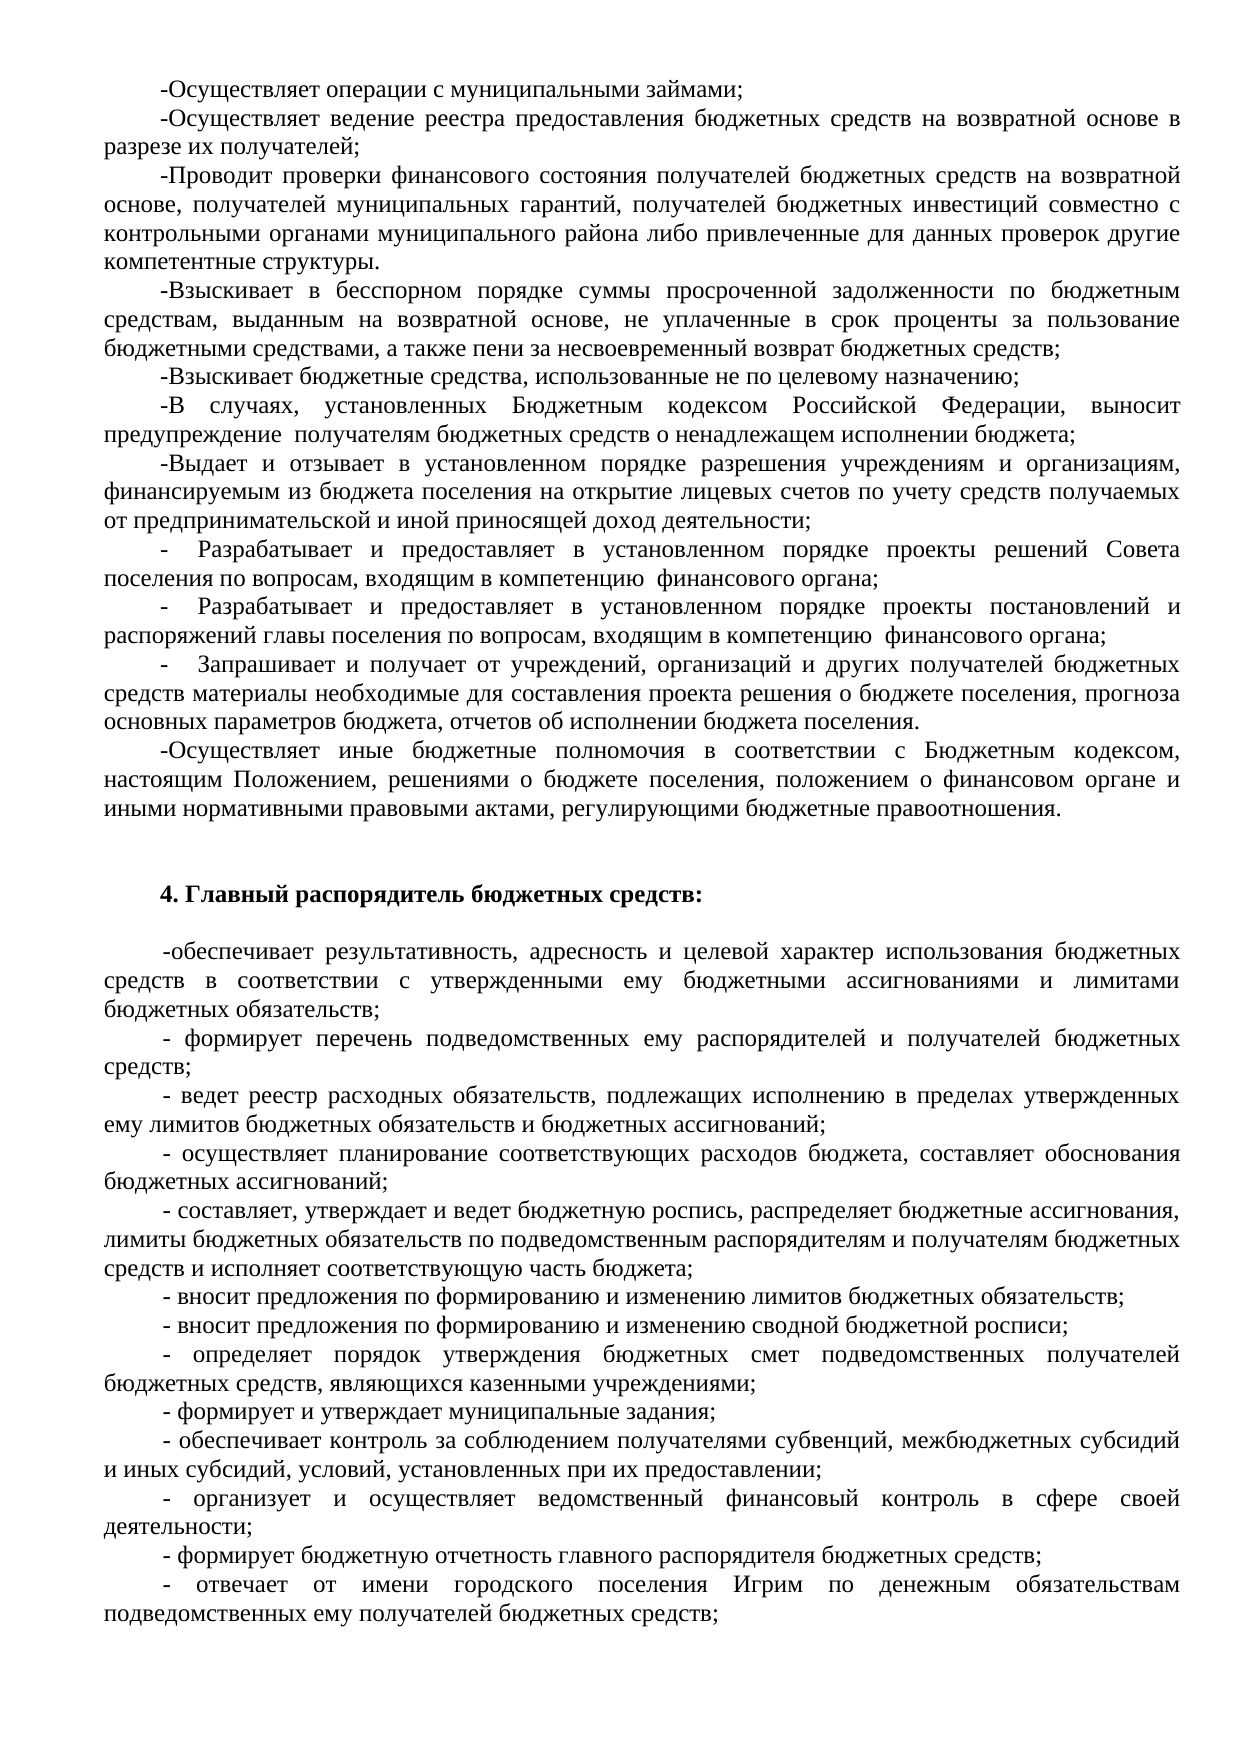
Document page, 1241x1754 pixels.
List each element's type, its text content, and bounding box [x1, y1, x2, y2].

text - организует и осуществляет ведомственный финансовый контроль в сфере своей деятельности; [103, 1483, 1181, 1540]
text - формирует перечень подведомственных ему распорядителей и получателей бюджетных средств; [103, 1023, 1181, 1080]
text - определяет порядок утверждения бюджетных смет подведомственных получателей бюджетных средств, являющихся казенными учреждениями; [103, 1339, 1181, 1396]
text -Осуществляет операции с муниципальными займами; [103, 74, 1181, 103]
list Разрабатывает и предоставляет в установленном порядке проекты решений Совета поселения по вопросам, входящим в компетенцию финансового органа; [103, 534, 1181, 591]
text - отвечает от имени городского поселения Игрим по денежным обязательствам подведомственных ему получателей бюджетных средств; [103, 1569, 1181, 1626]
text -Осуществляет ведение реестра предоставления бюджетных средств на возвратной основе в разрезе их получателей; [103, 103, 1181, 160]
text - ведет реестр расходных обязательств, подлежащих исполнению в пределах утвержденных ему лимитов бюджетных обязательств и бюджетных ассигнований; [103, 1080, 1181, 1138]
text -В случаях, установленных Бюджетным кодексом Российской Федерации, выносит предупреждение получателям бюджетных средств о ненадлежащем исполнении бюджета; [103, 390, 1181, 448]
text - формирует бюджетную отчетность главного распорядителя бюджетных средств; [103, 1540, 1181, 1569]
text -Осуществляет иные бюджетные полномочия в соответствии с Бюджетным кодексом, настоящим Положением, решениями о бюджете поселения, положением о финансовом органе и иными нормативными правовыми актами, регулирующими бюджетные правоотношения. [103, 735, 1181, 821]
text -Взыскивает бюджетные средства, использованные не по целевому назначению; [103, 361, 1181, 390]
text - формирует и утверждает муниципальные задания; [103, 1396, 1181, 1425]
text -Выдает и отзывает в установленном порядке разрешения учреждениям и организациям, финансируемым из бюджета поселения на открытие лицевых счетов по учету средств получаемых от предпринимательской и иной приносящей доход деятельности; [103, 448, 1181, 534]
text - составляет, утверждает и ведет бюджетную роспись, распределяет бюджетные ассигнования, лимиты бюджетных обязательств по подведомственным распорядителям и получателям бюджетных средств и исполняет соответствующую часть бюджета; [103, 1195, 1181, 1281]
text - вносит предложения по формированию и изменению сводной бюджетной росписи; [103, 1310, 1181, 1339]
text -Проводит проверки финансового состояния получателей бюджетных средств на возвратной основе, получателей муниципальных гарантий, получателей бюджетных инвестиций совместно с контрольными органами муниципального района либо привлеченные для данных проверок другие компетентные структуры. [103, 160, 1181, 275]
list Запрашивает и получает от учреждений, организаций и других получателей бюджетных средств материалы необходимые для составления проекта решения о бюджете поселения, прогноза основных параметров бюджета, отчетов об исполнении бюджета поселения. [103, 649, 1181, 735]
text -обеспечивает результативность, адресность и целевой характер использования бюджетных средств в соответствии с утвержденными ему бюджетными ассигнованиями и лимитами бюджетных обязательств; [103, 936, 1181, 1023]
text - осуществляет планирование соответствующих расходов бюджета, составляет обоснования бюджетных ассигнований; [103, 1138, 1181, 1195]
text - обеспечивает контроль за соблюдением получателями субвенций, межбюджетных субсидий и иных субсидий, условий, установленных при их предоставлении; [103, 1425, 1181, 1483]
text -Взыскивает в бесспорном порядке суммы просроченной задолженности по бюджетным средствам, выданным на возвратной основе, не уплаченные в срок проценты за пользование бюджетными средствами, а также пени за несвоевременный возврат бюджетных средств; [103, 275, 1181, 361]
text - вносит предложения по формированию и изменению лимитов бюджетных обязательств; [103, 1281, 1181, 1310]
list Разрабатывает и предоставляет в установленном порядке проекты постановлений и распоряжений главы поселения по вопросам, входящим в компетенцию финансового органа; [103, 591, 1181, 649]
text 4. Главный распорядитель бюджетных средств: [103, 879, 1181, 908]
